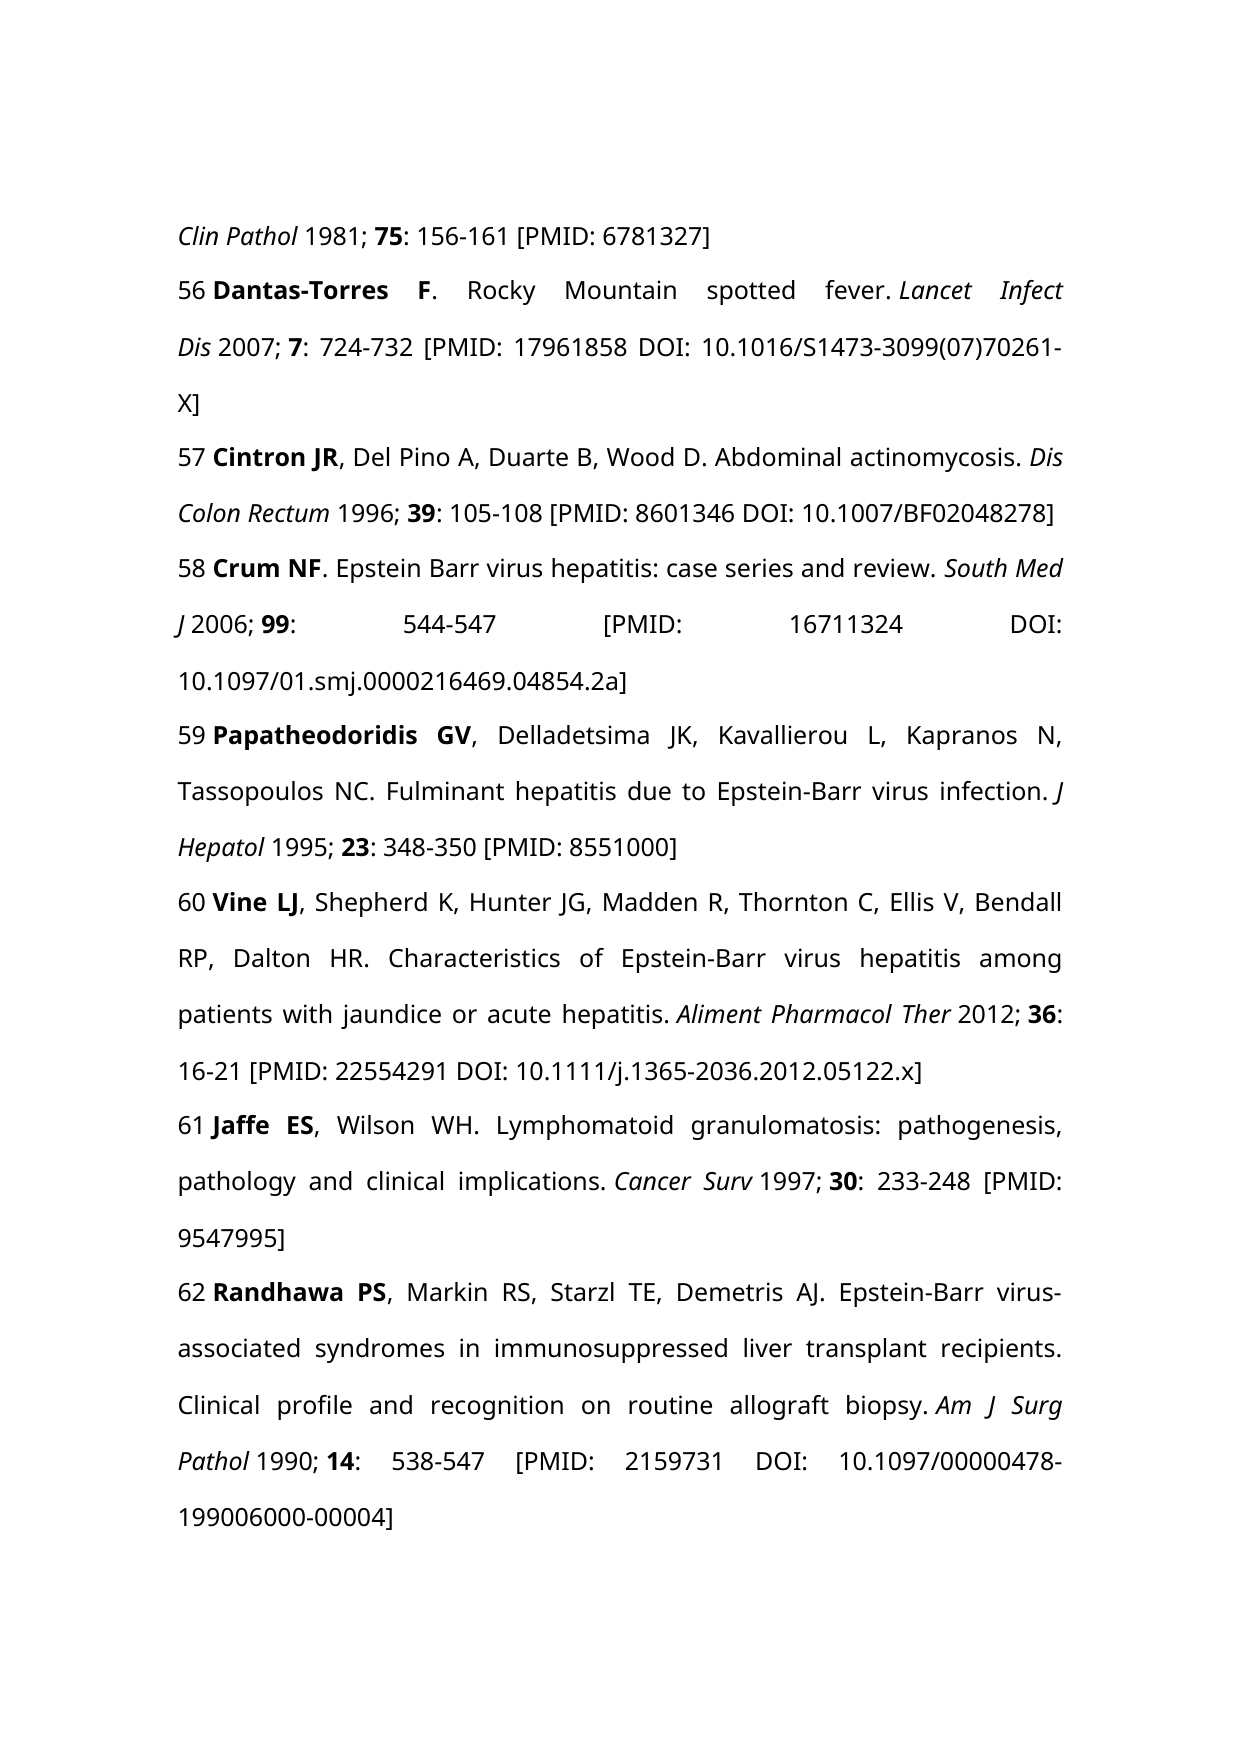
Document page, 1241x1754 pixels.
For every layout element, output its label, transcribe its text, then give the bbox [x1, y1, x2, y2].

text 59 Papatheodoridis GV, Delladetsima JK, Kavallierou L, Kapranos N, Tassopoulos NC. Fulminant hepatitis due to Epstein-Barr virus infection. J Hepatol 1995; 23: 348-350 [PMID: 8551000] [177, 716, 1063, 866]
text 58 Crum NF. Epstein Barr virus hepatitis: case series and review. South Med J 2006; 99: 544-547 [PMID: 16711324 DOI: 10.1097/01.smj.0000216469.04854.2a] [177, 549, 1063, 699]
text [177, 217, 1063, 254]
text 57 Cintron JR, Del Pino A, Duarte B, Wood D. Abdominal actinomycosis. Dis Colon Rectum 1996; 39: 105-108 [PMID: 8601346 DOI: 10.1007/BF02048278] [177, 438, 1063, 532]
text 56 Dantas-Torres F. Rocky Mountain spotted fever. Lancet Infect Dis 2007; 7: 724-732 [PMID: 17961858 DOI: 10.1016/S1473-3099(07)70261-X] [177, 271, 1063, 421]
text 61 Jaffe ES, Wilson WH. Lymphomatoid granulomatosis: pathogenesis, pathology and clinical implications. Cancer Surv 1997; 30: 233-248 [PMID: 9547995] [177, 1106, 1063, 1256]
text 62 Randhawa PS, Markin RS, Starzl TE, Demetris AJ. Epstein-Barr virus-associated syndromes in immunosuppressed liver transplant recipients. Clinical profile and recognition on routine allograft biopsy. Am J Surg Pathol 1990; 14: 538-547 [PMID: 2159731 DOI: 10.1097/00000478-199006000-00004] [177, 1273, 1063, 1536]
text 60 Vine LJ, Shepherd K, Hunter JG, Madden R, Thornton C, Ellis V, Bendall RP, Dalton HR. Characteristics of Epstein-Barr virus hepatitis among patients with jaundice or acute hepatitis. Aliment Pharmacol Ther 2012; 36: 16-21 [PMID: 22554291 DOI: 10.1111/j.1365-2036.2012.05122.x] [177, 883, 1063, 1089]
